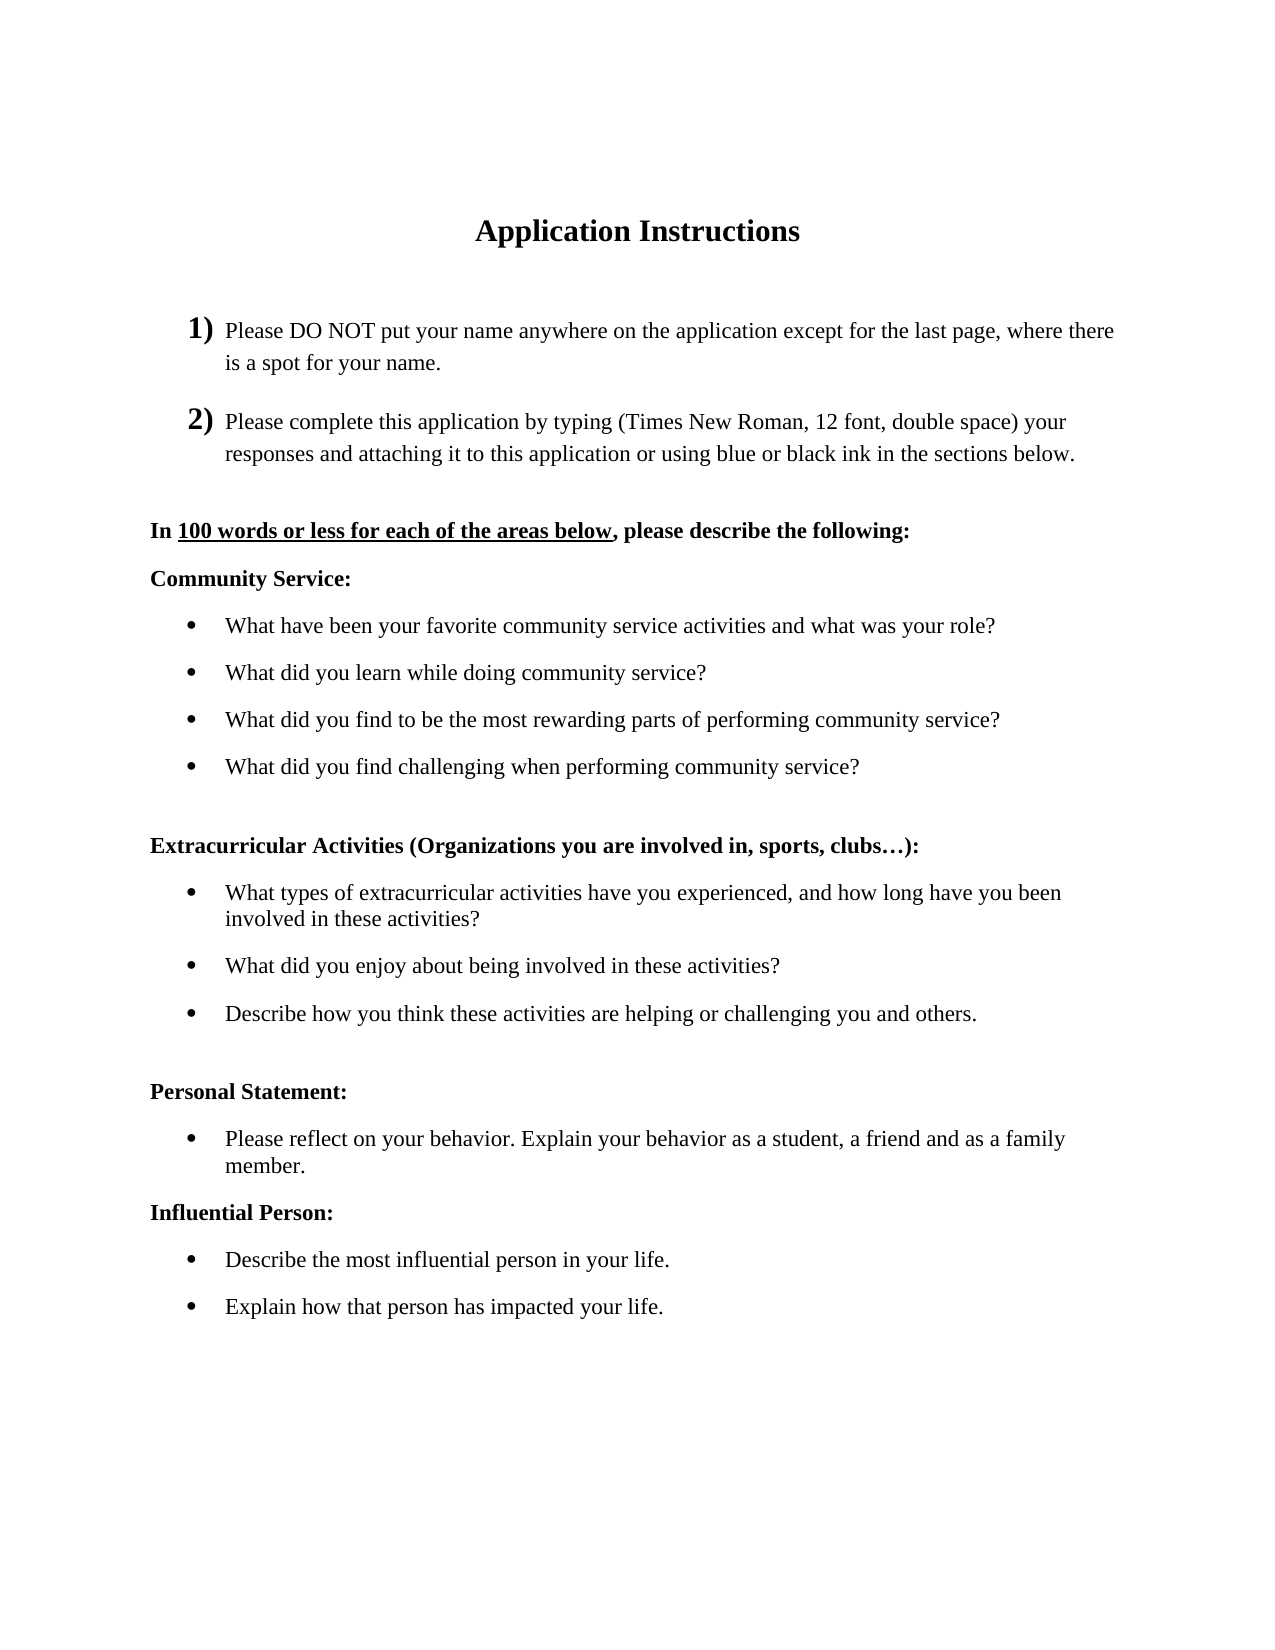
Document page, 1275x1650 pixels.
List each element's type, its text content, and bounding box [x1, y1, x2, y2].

list Explain how that person has impacted your life. [187, 1293, 1125, 1320]
text Community Service: [150, 565, 1125, 591]
list What have been your favorite community service activities and what was your role? [187, 612, 1125, 638]
list Please DO NOT put your name anywhere on the application except for the last page, where there is a spot for your name. [187, 309, 1125, 376]
list Please reflect on your behavior. Explain your behavior as a student, a friend and as a family member. [187, 1125, 1125, 1178]
text Extracurricular Activities (Organizations you are involved in, sports, clubs…): [150, 832, 1125, 858]
list Please complete this application by typing (Times New Roman, 12 font, double space) your responses and attaching it to this application or using blue or black ink in the sections below. [187, 400, 1125, 466]
list Describe how you think these activities are helping or challenging you and others. [187, 1000, 1125, 1057]
list What did you enjoy about being involved in these activities? [187, 953, 1125, 979]
list What did you find challenging when performing community service? [187, 753, 1125, 811]
list What did you find to be the most rewarding parts of performing community service? [187, 706, 1125, 733]
list What types of extracurricular activities have you experienced, and how long have you been involved in these activities? [187, 879, 1125, 932]
text Personal Statement: [150, 1078, 1125, 1104]
text Application Instructions [150, 212, 1125, 284]
text Influential Person: [150, 1199, 1125, 1225]
list What did you learn while doing community service? [187, 659, 1125, 685]
list Describe the most influential person in your life. [187, 1246, 1125, 1272]
text In 100 words or less for each of the areas below, please describe the following: [150, 491, 1125, 544]
